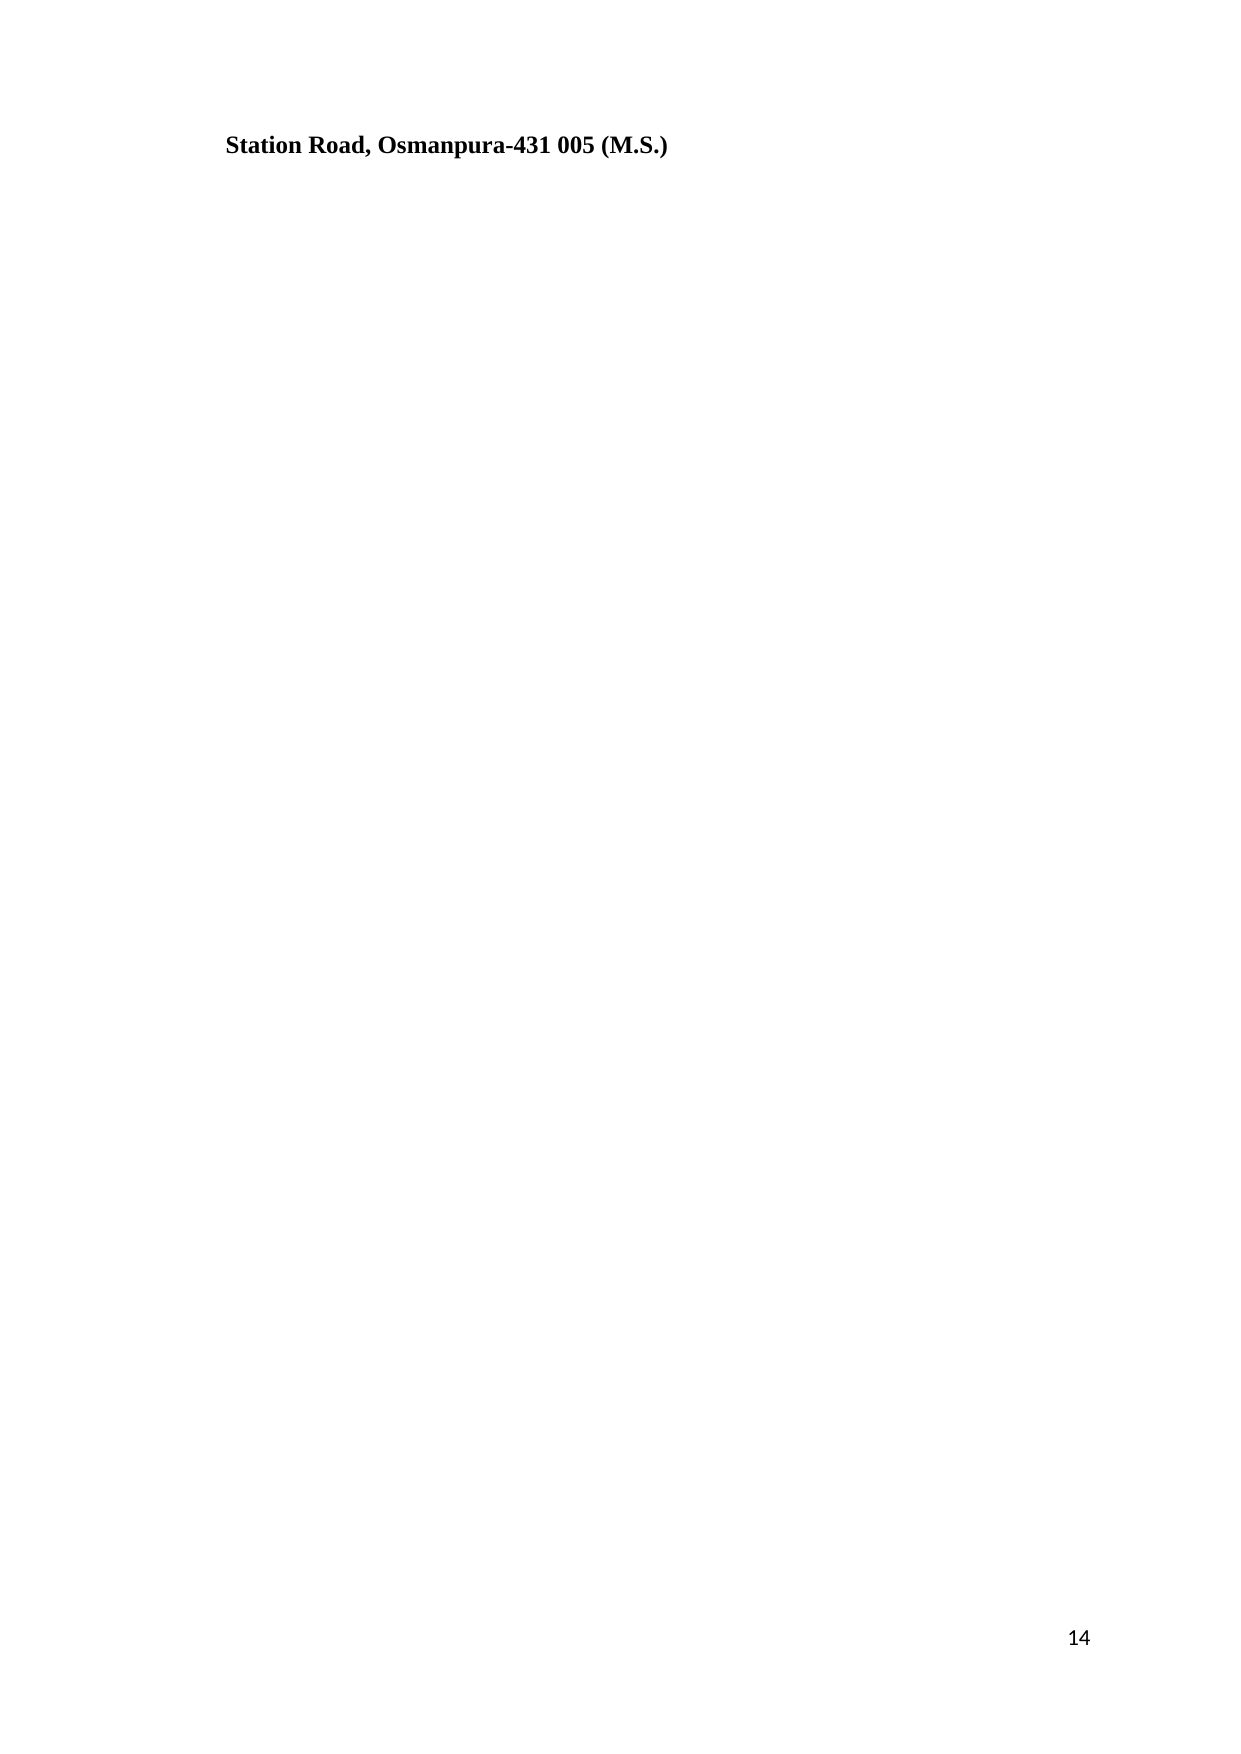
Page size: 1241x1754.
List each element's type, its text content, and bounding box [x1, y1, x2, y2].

text Station Road, Osmanpura-431 005 (M.S.) [225, 130, 1090, 159]
